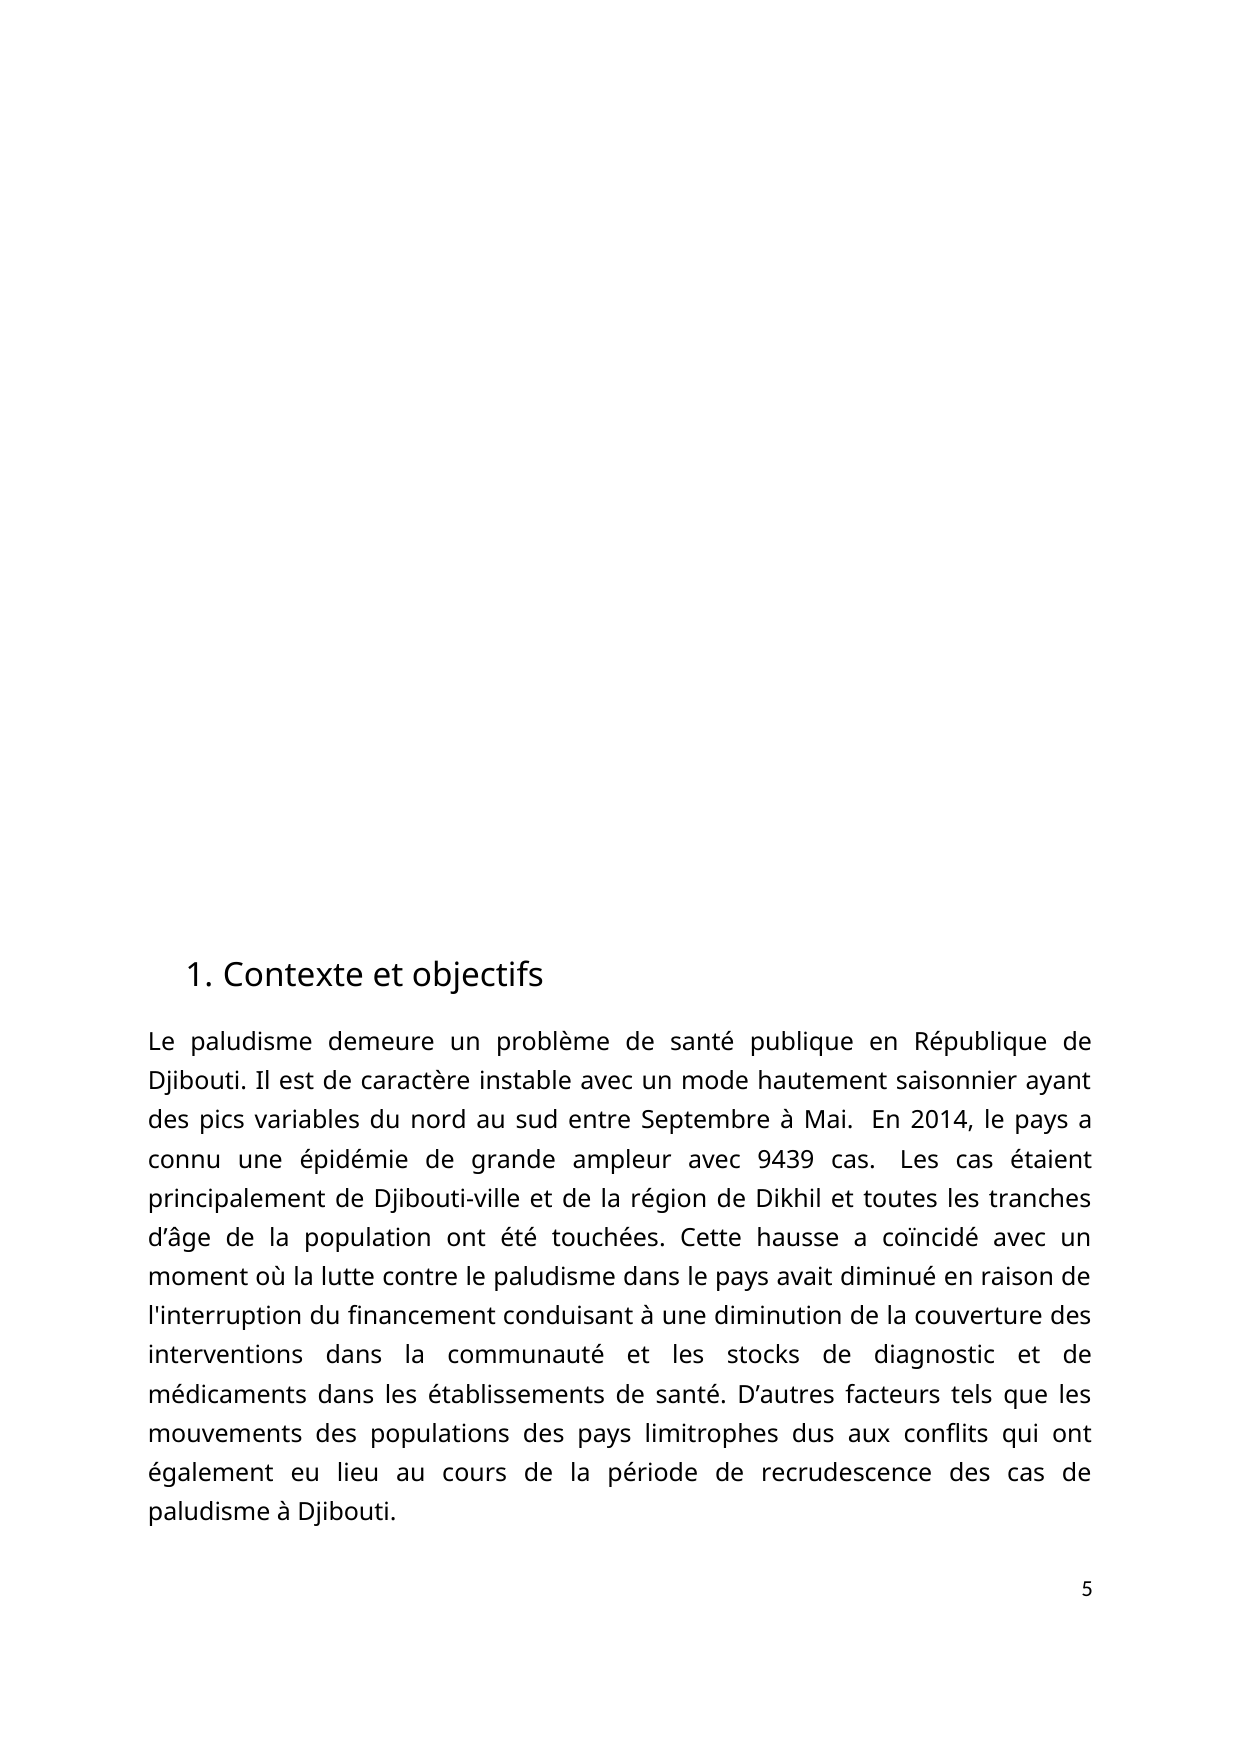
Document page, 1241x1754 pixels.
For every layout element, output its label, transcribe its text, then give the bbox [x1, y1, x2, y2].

list Contexte et objectifs [185, 951, 1093, 996]
text Le paludisme demeure un problème de santé publique en République de Djibouti. Il est de caractère instable avec un mode hautement saisonnier ayant des pics variables du nord au sud entre Septembre à Mai. En 2014, le pays a connu une épidémie de grande ampleur avec 9439 cas. Les cas étaient principalement de Djibouti-ville et de la région de Dikhil et toutes les tranches d’âge de la population ont été touchées. Cette hausse a coïncidé avec un moment où la lutte contre le paludisme dans le pays avait diminué en raison de l'interruption du financement conduisant à une diminution de la couverture des interventions dans la communauté et les stocks de diagnostic et de médicaments dans les établissements de santé. D’autres facteurs tels que les mouvements des populations des pays limitrophes dus aux conflits qui ont également eu lieu au cours de la période de recrudescence des cas de paludisme à Djibouti. [148, 1024, 1093, 1528]
